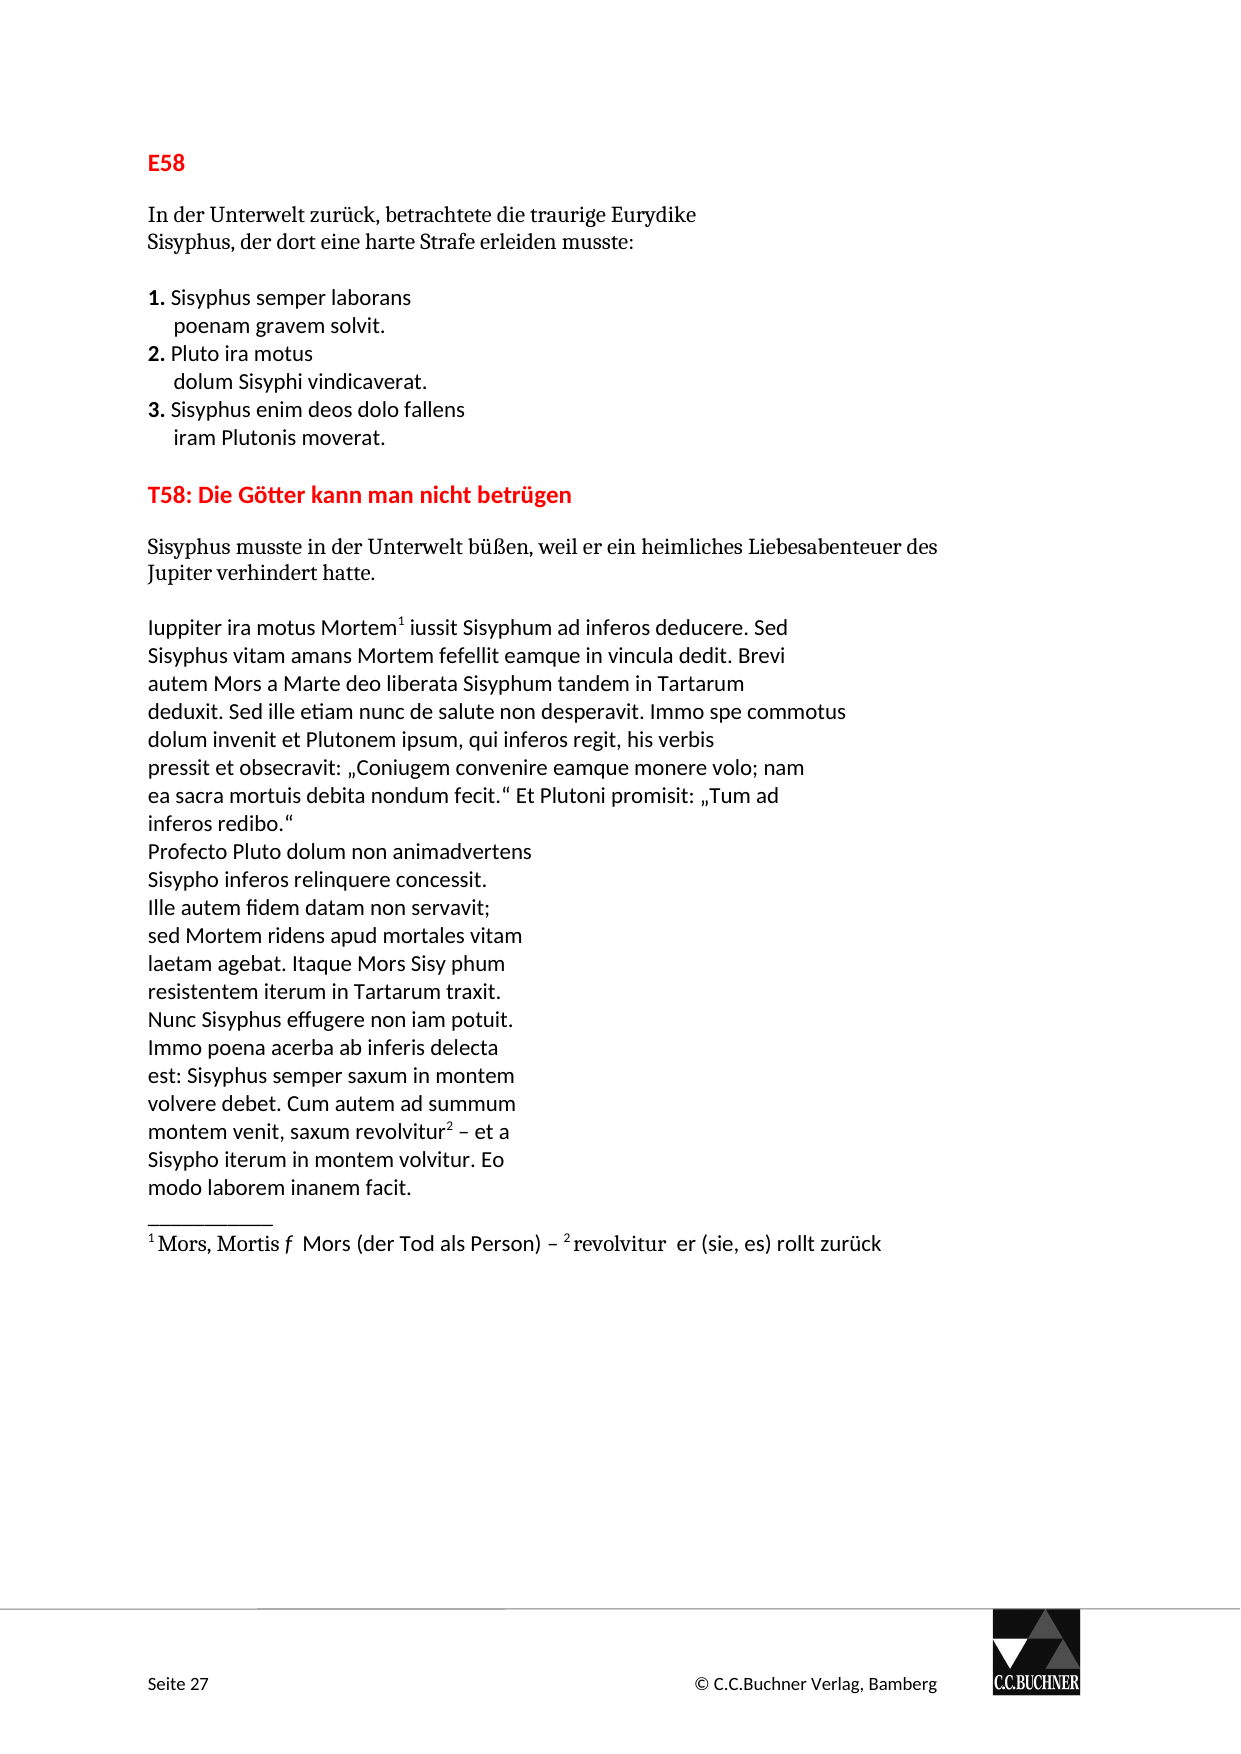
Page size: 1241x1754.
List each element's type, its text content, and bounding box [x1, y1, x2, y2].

subtitle T58: Die Götter kann man nicht betrügen [148, 479, 1093, 509]
text Iuppiter ira motus Mortem1 iussit Sisyphum ad inferos deducere. Sed [148, 613, 1093, 641]
text 1. Sisyphus semper laborans [148, 283, 1093, 311]
text Sisyphus vitam amans Mortem fefellit eamque in vincula dedit. Brevi [148, 641, 1093, 669]
text poenam gravem solvit. [148, 311, 1093, 339]
text dolum invenit et Plutonem ipsum, qui inferos regit, his verbis [148, 725, 1093, 753]
text Profecto Pluto dolum non animadvertens [148, 837, 1093, 865]
text In der Unterwelt zurück, betrachtete die traurige Eurydike [148, 202, 1093, 228]
text Ille autem fidem datam non servavit; [148, 893, 1093, 921]
text volvere debet. Cum autem ad summum [148, 1089, 1093, 1117]
text laetam agebat. Itaque Mors Sisy phum [148, 949, 1093, 977]
text 3. Sisyphus enim deos dolo fallens [148, 395, 1093, 423]
text est: Sisyphus semper saxum in montem [148, 1061, 1093, 1089]
text 1 Mors, Mortis f Mors (der Tod als Person) – 2 revolvitur er (sie, es) rollt zurück [148, 1229, 1093, 1257]
text Jupiter verhindert hatte. [148, 560, 1093, 586]
text Sisypho inferos relinquere concessit. [148, 865, 1093, 893]
text resistentem iterum in Tartarum traxit. [148, 977, 1093, 1005]
text autem Mors a Marte deo liberata Sisyphum tandem in Tartarum [148, 669, 1093, 697]
text Sisypho iterum in montem volvitur. Eo [148, 1145, 1093, 1173]
text Sisyphus musste in der Unterwelt büßen, weil er ein heimliches Liebesabenteuer des [148, 534, 1093, 560]
subtitle E58 [148, 148, 1093, 178]
text Immo poena acerba ab inferis delecta [148, 1033, 1093, 1061]
picture [992, 1610, 1081, 1696]
text Sisyphus, der dort eine harte Strafe erleiden musste: [148, 228, 1093, 255]
text ea sacra mortuis debita nondum fecit.“ Et Plutoni promisit: „Tum ad [148, 781, 1093, 809]
text montem venit, saxum revolvitur2 – et a [148, 1117, 1093, 1145]
text pressit et obsecravit: „Coniugem convenire eamque monere volo; nam [148, 753, 1093, 781]
text ___________ [148, 1201, 1093, 1229]
text iram Plutonis moverat. [148, 423, 1093, 451]
text deduxit. Sed ille etiam nunc de salute non desperavit. Immo spe commotus [148, 697, 1093, 725]
text sed Mortem ridens apud mortales vitam [148, 921, 1093, 949]
text modo laborem inanem facit. [148, 1173, 1093, 1201]
text dolum Sisyphi vindicaverat. [148, 367, 1093, 395]
text 2. Pluto ira motus [148, 339, 1093, 367]
text inferos redibo.“ [148, 809, 1093, 837]
text Nunc Sisyphus effugere non iam potuit. [148, 1005, 1093, 1033]
